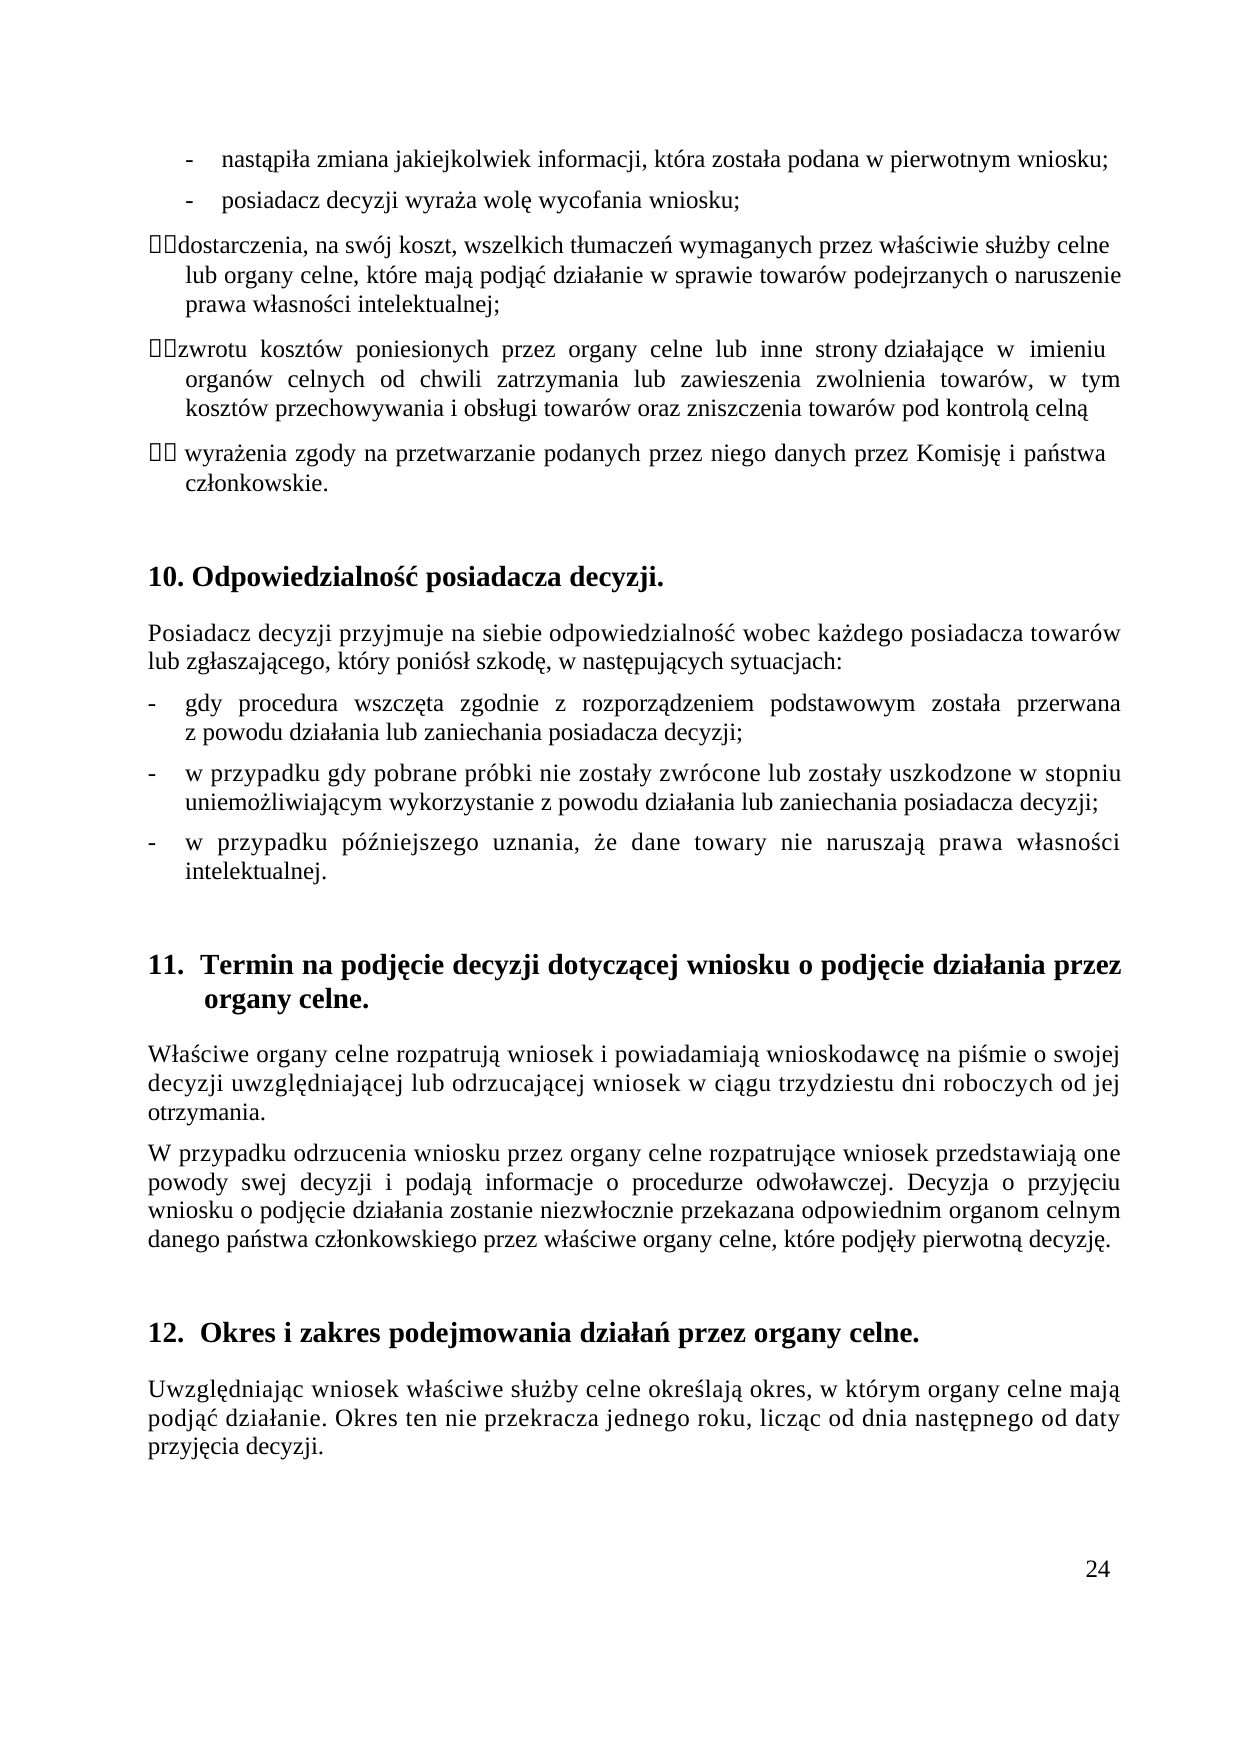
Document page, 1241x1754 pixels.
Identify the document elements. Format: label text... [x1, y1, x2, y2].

text 12. Okres i zakres podejmowania działań przez organy celne. [148, 1315, 1240, 1349]
text 24 [1085, 1554, 1240, 1583]
text uniemożliwiającym wykorzystanie z powodu działania lub zaniechania posiadacza decyzji; [185, 787, 1240, 816]
text intelektualnej. [185, 856, 1240, 885]
text zwrotu kosztów poniesionych przez organy celne lub inne strony działające w imieniu organów celnych od chwili zatrzymania lub zawieszenia zwolnienia towarów, w tym kosztów przechowywania i obsługi towarów oraz zniszczenia towarów pod kontrolą celną [148, 330, 1128, 422]
text 11. Termin na podjęcie decyzji dotyczącej wniosku o podjęcie działania przez [148, 947, 1240, 981]
text - w przypadku gdy pobrane próbki nie zostały zwrócone lub zostały uszkodzone w stopniu [148, 758, 1240, 786]
text - nastąpiła zmiana jakiejkolwiek informacji, która została podana w pierwotnym wniosku; [185, 144, 1240, 172]
text 10. Odpowiedzialność posiadacza decyzji. [148, 559, 1240, 593]
text W przypadku odrzucenia wniosku przez organy celne rozpatrujące wniosek przedstawiają one powody swej decyzji i podają informacje o procedurze odwoławczej. Decyzja o przyjęciu wniosku o podjęcie działania zostanie niezwłocznie przekazana odpowiednim organom celnym danego państwa członkowskiego przez właściwe organy celne, które podjęły pierwotną decyzję. [148, 1138, 1128, 1253]
text dostarczenia, na swój koszt, wszelkich tłumaczeń wymaganych przez właściwie służby celne lub organy celne, które mają podjąć działanie w sprawie towarów podejrzanych o naruszenie prawa własności intelektualnej; [148, 226, 1129, 318]
text z powodu działania lub zaniechania posiadacza decyzji; [185, 717, 1240, 746]
text - gdy procedura wszczęta zgodnie z rozporządzeniem podstawowym została przerwana [148, 688, 1240, 716]
text Właściwe organy celne rozpatrują wniosek i powiadamiają wnioskodawcę na piśmie o swojej decyzji uwzględniającej lub odrzucającej wniosek w ciągu trzydziestu dni roboczych od jej otrzymania. [148, 1039, 1128, 1126]
text Posiadacz decyzji przyjmuje na siebie odpowiedzialność wobec każdego posiadacza towarów lub zgłaszającego, który poniósł szkodę, w następujących sytuacjach: [148, 618, 1128, 675]
text - w przypadku późniejszego uznania, że dane towary nie naruszają prawa własności [148, 827, 1240, 856]
text Uwzględniając wniosek właściwe służby celne określają okres, w którym organy celne mają podjąć działanie. Okres ten nie przekracza jednego roku, licząc od dnia następnego od daty przyjęcia decyzji. [148, 1374, 1128, 1460]
text wyrażenia zgody na przetwarzanie podanych przez niego danych przez Komisję i państwa członkowskie. [148, 434, 1128, 497]
text organy celne. [204, 981, 1240, 1014]
text - posiadacz decyzji wyraża wolę wycofania wniosku; [185, 185, 1240, 214]
